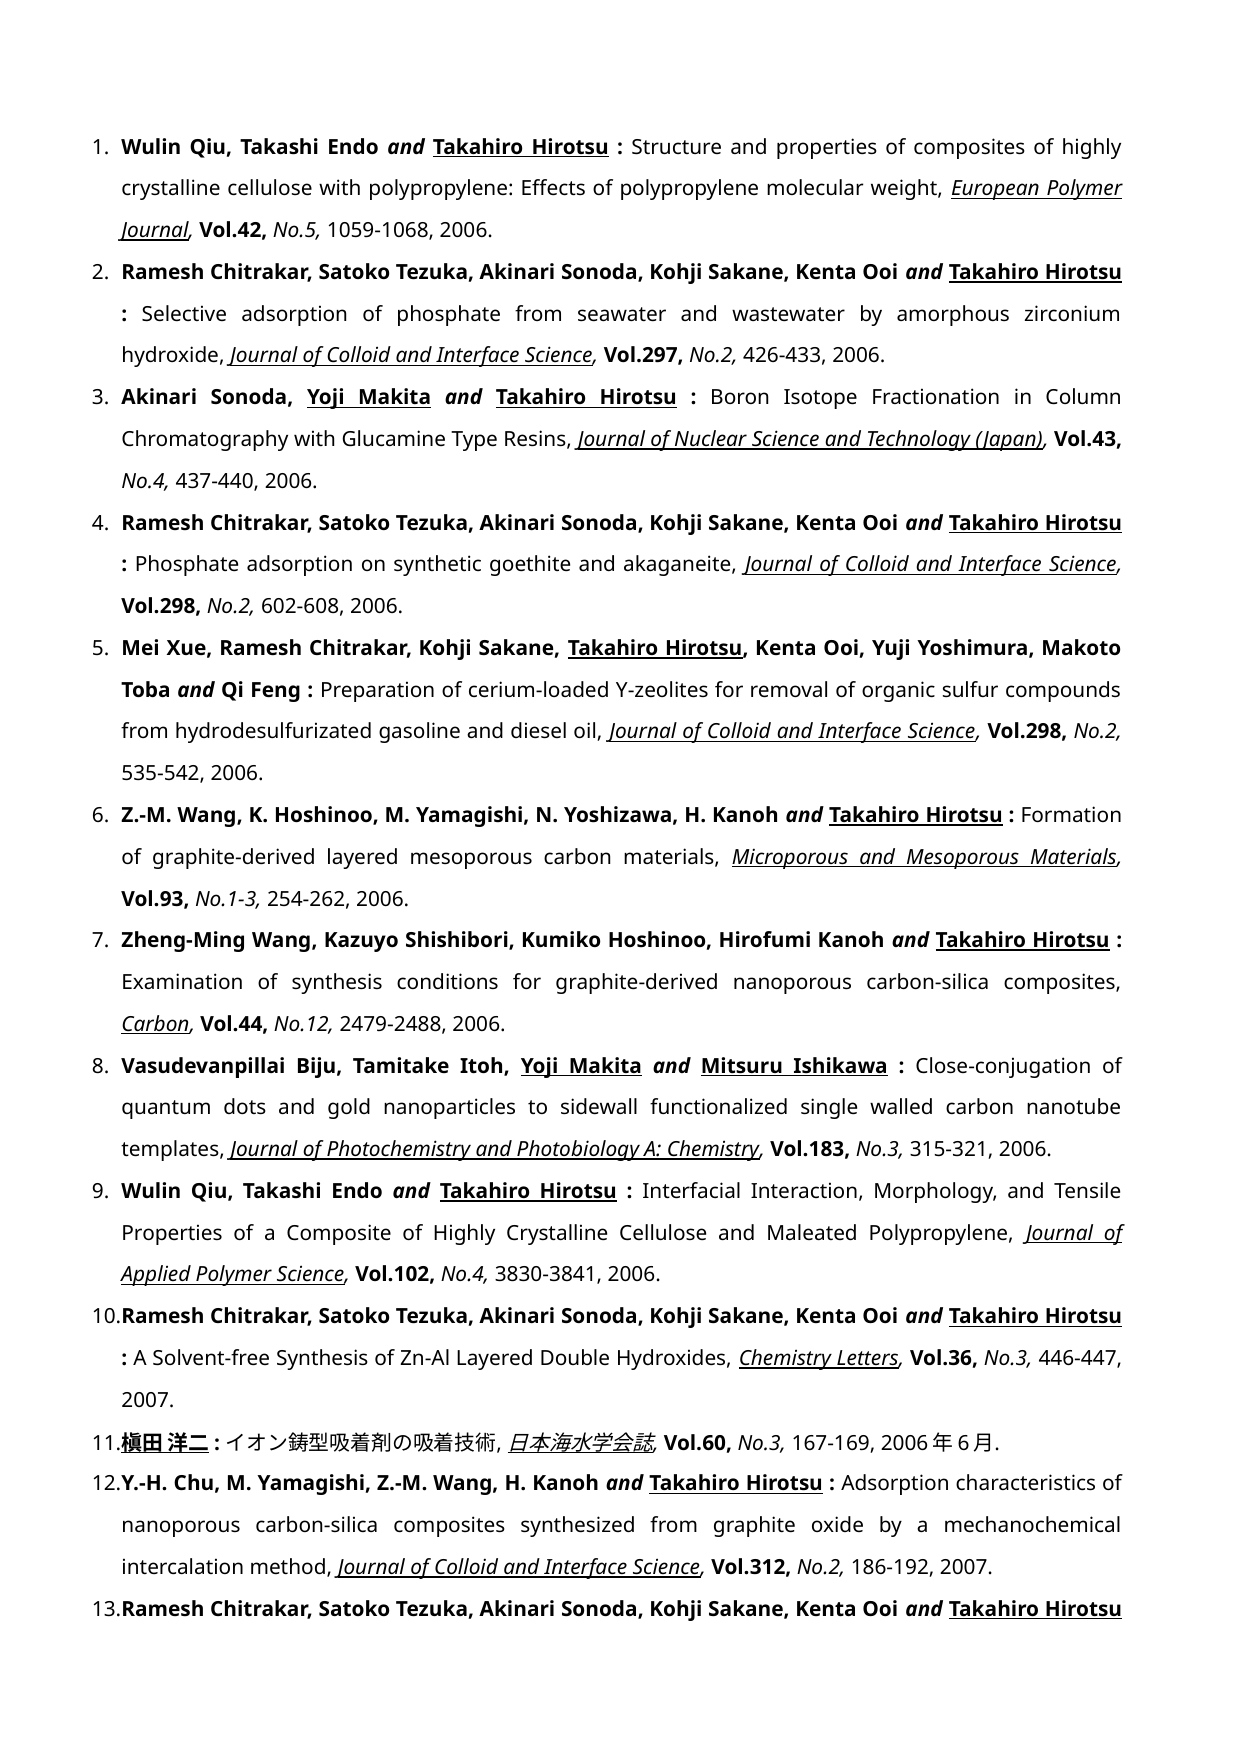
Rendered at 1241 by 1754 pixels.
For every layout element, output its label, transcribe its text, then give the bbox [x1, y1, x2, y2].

list Akinari Sonoda, Yoji Makita and Takahiro Hirotsu : Boron Isotope Fractionation in Column Chromatography with Glucamine Type Resins, Journal of Nuclear Science and Technology (Japan), Vol.43, No.4, 437-440, 2006. [92, 376, 1122, 501]
list 槇田 洋二 : イオン鋳型吸着剤の吸着技術, 日本海水学会誌, Vol.60, No.3, 167-169, 2006年6月. [92, 1420, 1122, 1462]
list Ramesh Chitrakar, Satoko Tezuka, Akinari Sonoda, Kohji Sakane, Kenta Ooi and Takahiro Hirotsu : A Solvent-free Synthesis of Zn-Al Layered Double Hydroxides, Chemistry Letters, Vol.36, No.3, 446-447, 2007. [92, 1295, 1122, 1420]
list Ramesh Chitrakar, Satoko Tezuka, Akinari Sonoda, Kohji Sakane, Kenta Ooi and Takahiro Hirotsu : Phosphate adsorption on synthetic goethite and akaganeite, Journal of Colloid and Interface Science, Vol.298, No.2, 602-608, 2006. [92, 501, 1122, 626]
list Zheng-Ming Wang, Kazuyo Shishibori, Kumiko Hoshinoo, Hirofumi Kanoh and Takahiro Hirotsu : Examination of synthesis conditions for graphite-derived nanoporous carbon-silica composites, Carbon, Vol.44, No.12, 2479-2488, 2006. [92, 919, 1122, 1044]
list Mei Xue, Ramesh Chitrakar, Kohji Sakane, Takahiro Hirotsu, Kenta Ooi, Yuji Yoshimura, Makoto Toba and Qi Feng : Preparation of cerium-loaded Y-zeolites for removal of organic sulfur compounds from hydrodesulfurizated gasoline and diesel oil, Journal of Colloid and Interface Science, Vol.298, No.2, 535-542, 2006. [92, 626, 1122, 793]
list Z.-M. Wang, K. Hoshinoo, M. Yamagishi, N. Yoshizawa, H. Kanoh and Takahiro Hirotsu : Formation of graphite-derived layered mesoporous carbon materials, Microporous and Mesoporous Materials, Vol.93, No.1-3, 254-262, 2006. [92, 793, 1122, 919]
list Y.-H. Chu, M. Yamagishi, Z.-M. Wang, H. Kanoh and Takahiro Hirotsu : Adsorption characteristics of nanoporous carbon-silica composites synthesized from graphite oxide by a mechanochemical intercalation method, Journal of Colloid and Interface Science, Vol.312, No.2, 186-192, 2007. [92, 1462, 1122, 1587]
list Vasudevanpillai Biju, Tamitake Itoh, Yoji Makita and Mitsuru Ishikawa : Close-conjugation of quantum dots and gold nanoparticles to sidewall functionalized single walled carbon nanotube templates, Journal of Photochemistry and Photobiology A: Chemistry, Vol.183, No.3, 315-321, 2006. [92, 1044, 1122, 1169]
list Ramesh Chitrakar, Satoko Tezuka, Akinari Sonoda, Kohji Sakane, Kenta Ooi and Takahiro Hirotsu : Selective adsorption of phosphate from seawater and wastewater by amorphous zirconium hydroxide, Journal of Colloid and Interface Science, Vol.297, No.2, 426-433, 2006. [92, 250, 1122, 376]
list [92, 1587, 1122, 1629]
list Wulin Qiu, Takashi Endo and Takahiro Hirotsu : Structure and properties of composites of highly crystalline cellulose with polypropylene: Effects of polypropylene molecular weight, European Polymer Journal, Vol.42, No.5, 1059-1068, 2006. [92, 125, 1122, 250]
list Wulin Qiu, Takashi Endo and Takahiro Hirotsu : Interfacial Interaction, Morphology, and Tensile Properties of a Composite of Highly Crystalline Cellulose and Maleated Polypropylene, Journal of Applied Polymer Science, Vol.102, No.4, 3830-3841, 2006. [92, 1169, 1122, 1295]
